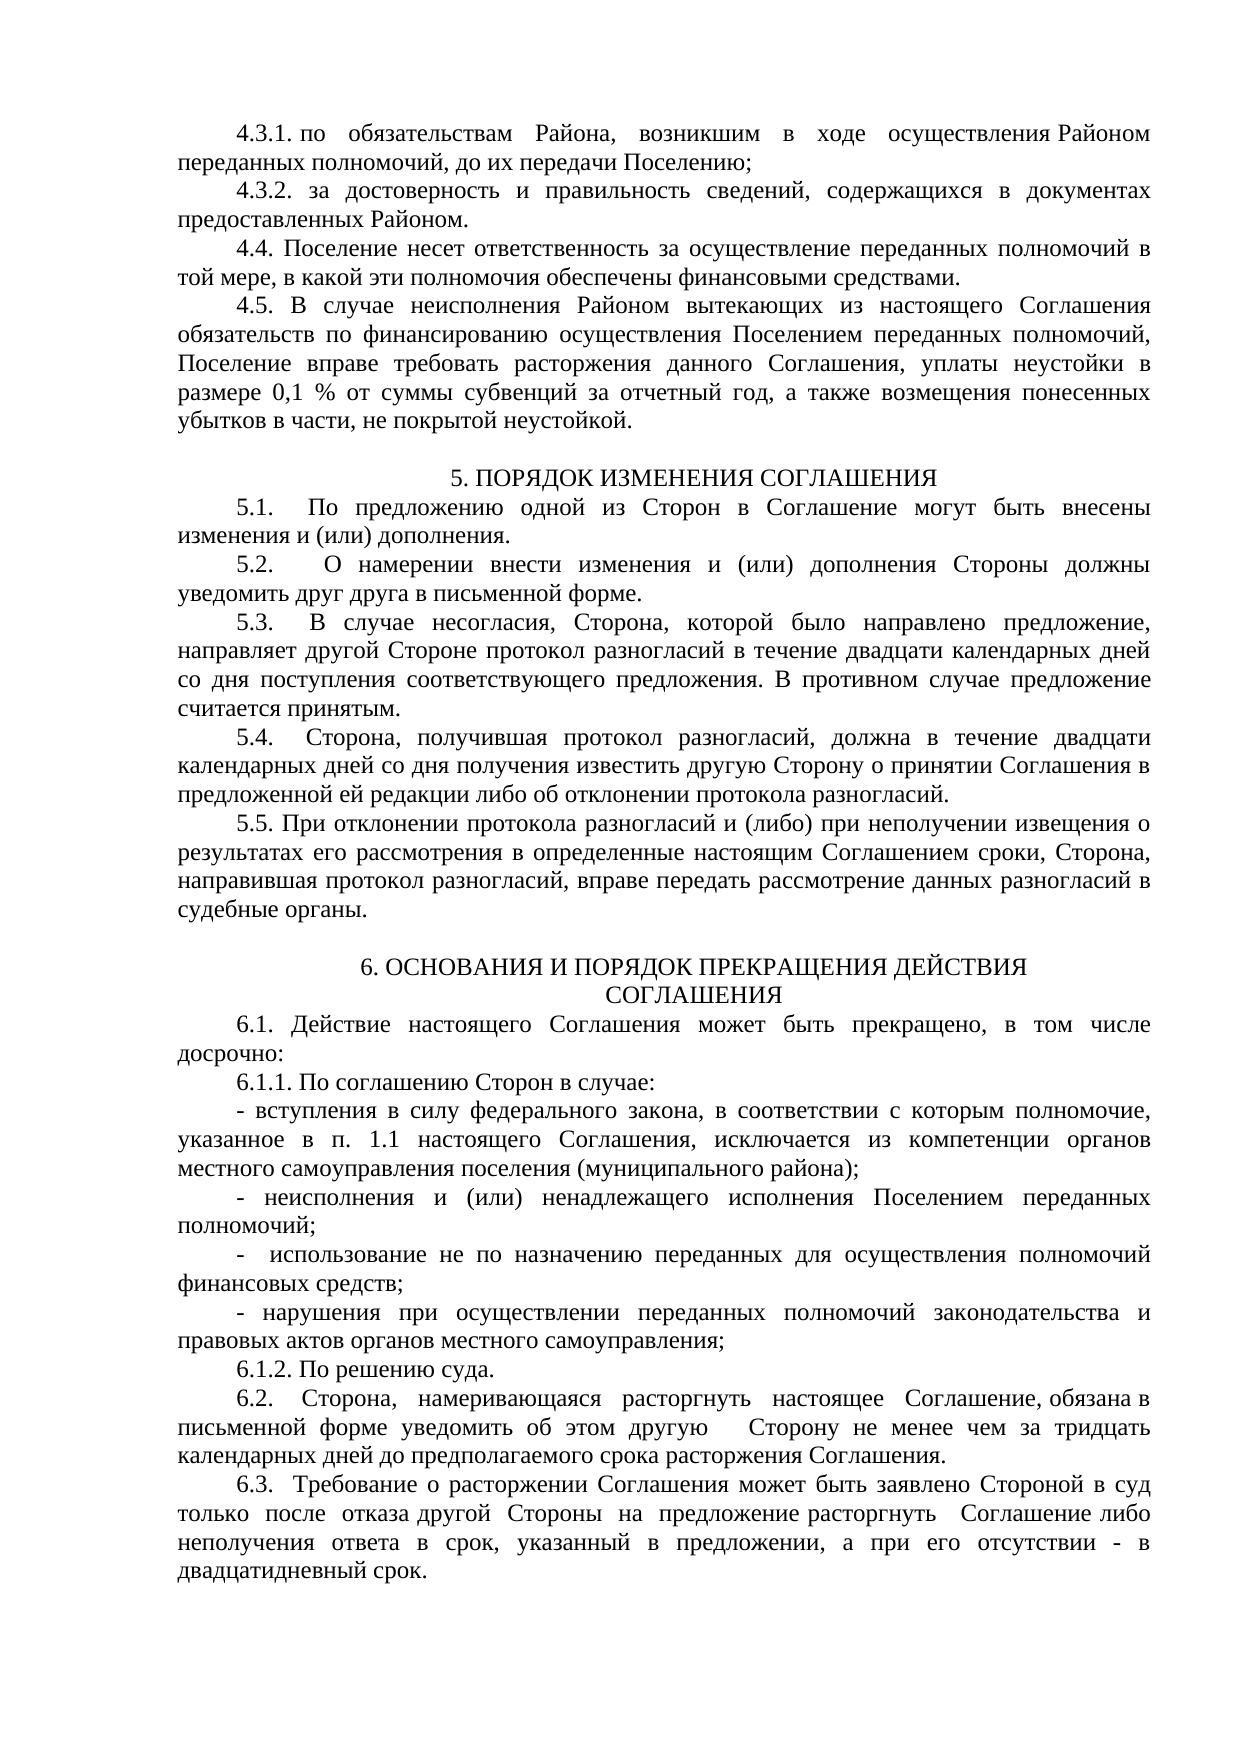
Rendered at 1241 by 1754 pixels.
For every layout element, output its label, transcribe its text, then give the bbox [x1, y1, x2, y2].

text 6.1.1. По соглашению Сторон в случае: [177, 1067, 1152, 1096]
text - вступления в силу федерального закона, в соответствии с которым полномочие, указанное в п. 1.1 настоящего Соглашения, исключается из компетенции органов местного самоуправления поселения (муниципального района); [177, 1096, 1152, 1182]
text СОГЛАШЕНИЯ [177, 981, 1152, 1009]
text 6.2. Сторона, намеривающаяся расторгнуть настоящее Соглашение, обязана в письменной форме уведомить об этом другую Сторону не менее чем за тридцать календарных дней до предполагаемого срока расторжения Соглашения. [177, 1383, 1152, 1469]
text 6.3. Требование о расторжении Соглашения может быть заявлено Стороной в суд только после отказа другой Стороны на предложение расторгнуть Соглашение либо неполучения ответа в срок, указанный в предложении, а при его отсутствии - в двадцатидневный срок. [177, 1469, 1152, 1584]
text - нарушения при осуществлении переданных полномочий законодательства и правовых актов органов местного самоуправления; [177, 1297, 1152, 1354]
text 5.2. О намерении внести изменения и (или) дополнения Стороны должны уведомить друг друга в письменной форме. [177, 549, 1152, 607]
text 5.3. В случае несогласия, Сторона, которой было направлено предложение, направляет другой Стороне протокол разногласий в течение двадцати календарных дней со дня поступления соответствующего предложения. В противном случае предложение считается принятым. [177, 607, 1152, 722]
text 6. ОСНОВАНИЯ И ПОРЯДОК ПРЕКРАЩЕНИЯ ДЕЙСТВИЯ [177, 952, 1152, 981]
text 4.5. В случае неисполнения Районом вытекающих из настоящего Соглашения обязательств по финансированию осуществления Поселением переданных полномочий, Поселение вправе требовать расторжения данного Соглашения, уплаты неустойки в размере 0,1 % от суммы субвенций за отчетный год, а также возмещения понесенных убытков в части, не покрытой неустойкой. [177, 291, 1152, 434]
text 5.4. Сторона, получившая протокол разногласий, должна в течение двадцати календарных дней со дня получения известить другую Сторону о принятии Соглашения в предложенной ей редакции либо об отклонении протокола разногласий. [177, 722, 1152, 808]
text 5.1. По предложению одной из Сторон в Соглашение могут быть внесены изменения и (или) дополнения. [177, 492, 1152, 549]
text 6.1. Действие настоящего Соглашения может быть прекращено, в том числе досрочно: [177, 1009, 1152, 1067]
text 5. ПОРЯДОК ИЗМЕНЕНИЯ СОГЛАШЕНИЯ [177, 463, 1152, 492]
text - неисполнения и (или) ненадлежащего исполнения Поселением переданных полномочий; [177, 1182, 1152, 1239]
text - использование не по назначению переданных для осуществления полномочий финансовых средств; [177, 1239, 1152, 1297]
text 6.1.2. По решению суда. [177, 1354, 1152, 1383]
text 5.5. При отклонении протокола разногласий и (либо) при неполучении извещения о результатах его рассмотрения в определенные настоящим Соглашением сроки, Сторона, направившая протокол разногласий, вправе передать рассмотрение данных разногласий в судебные органы. [177, 808, 1152, 923]
text 4.3.2. за достоверность и правильность сведений, содержащихся в документах предоставленных Районом. [177, 176, 1152, 233]
text 4.3.1. по обязательствам Района, возникшим в ходе осуществления Районом переданных полномочий, до их передачи Поселению; [177, 118, 1152, 176]
text 4.4. Поселение несет ответственность за осуществление переданных полномочий в той мере, в какой эти полномочия обеспечены финансовыми средствами. [177, 233, 1152, 291]
